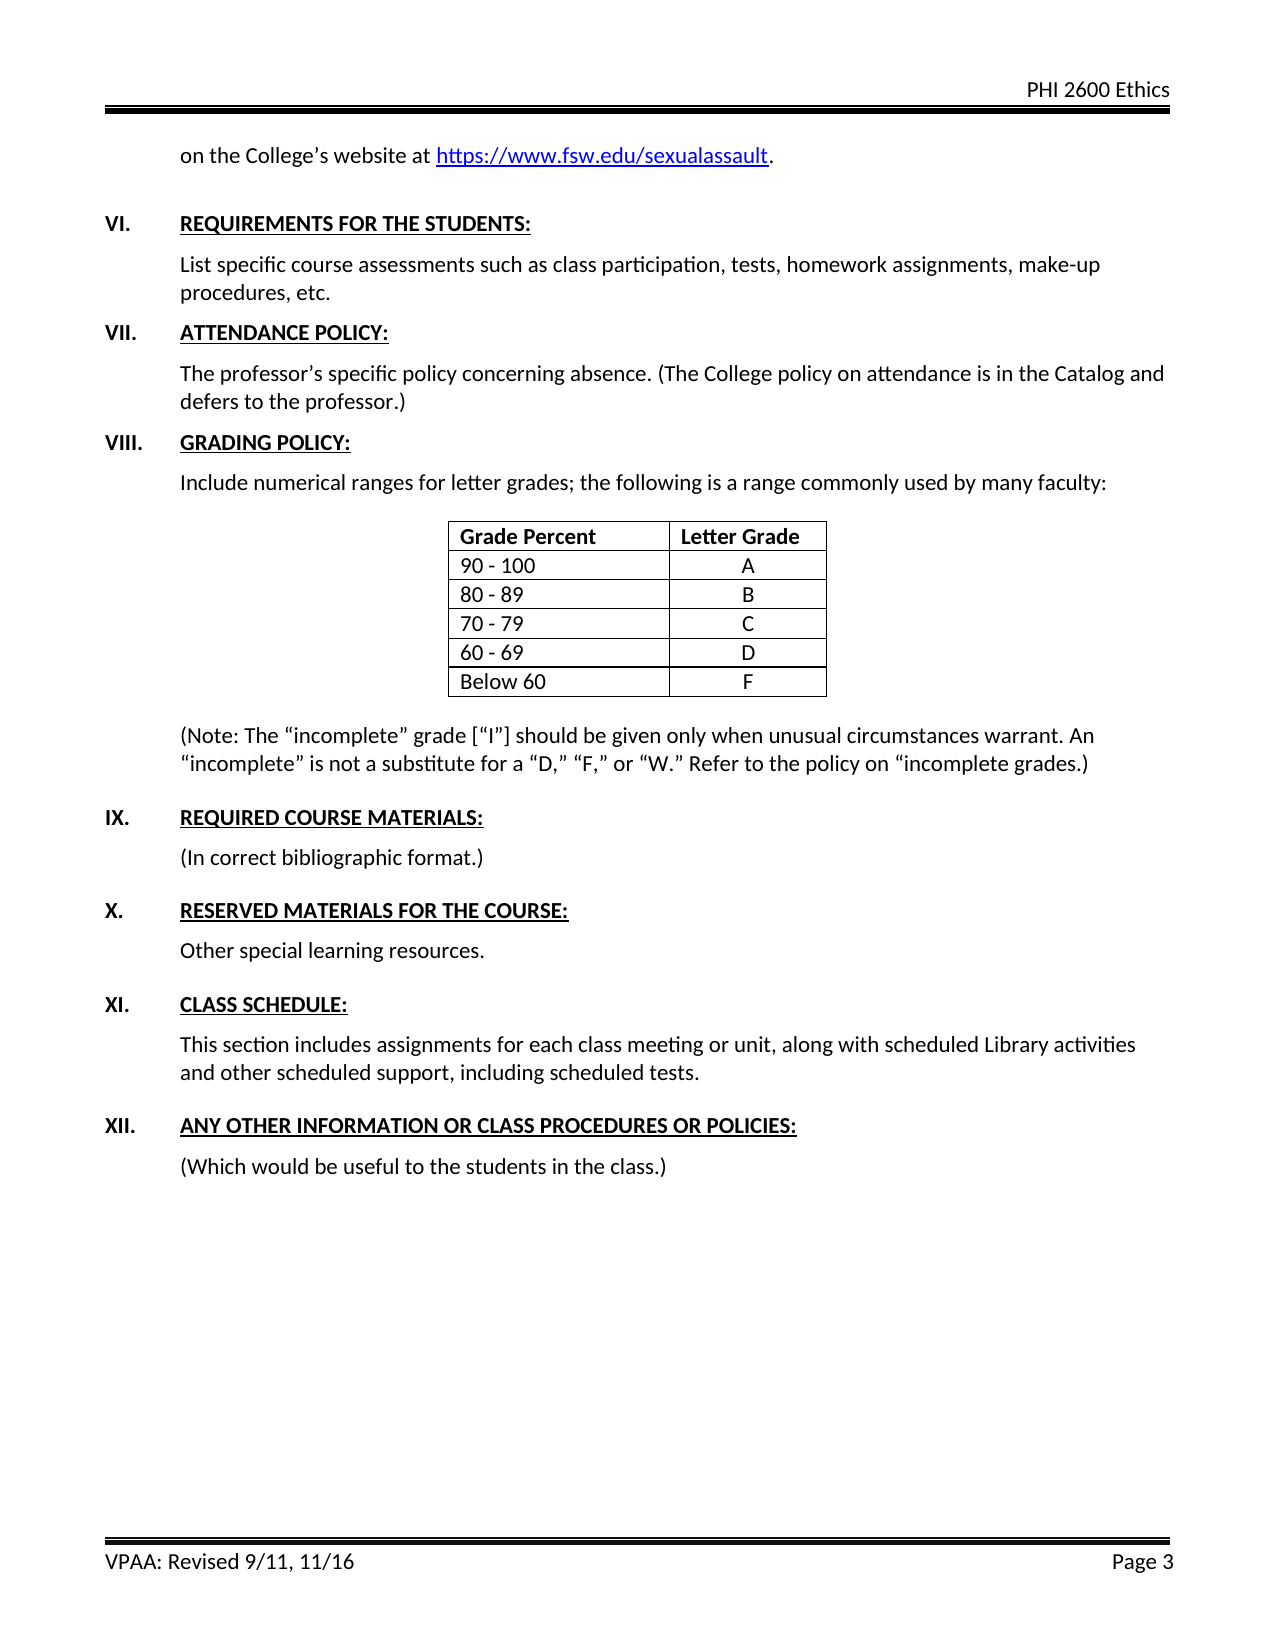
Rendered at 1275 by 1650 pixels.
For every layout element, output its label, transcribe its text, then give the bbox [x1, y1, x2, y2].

table_cell 70 - 79 [449, 609, 669, 637]
table_cell D [670, 639, 826, 666]
table_header Grade Percent [449, 522, 669, 550]
table_cell 80 - 89 [449, 580, 669, 608]
subtitle RESERVED MATERIALS FOR THE COURSE: [105, 896, 1170, 924]
subtitle CLASS SCHEDULE: [105, 990, 1170, 1018]
text (Which would be useful to the students in the class.) [180, 1152, 1170, 1180]
text List specific course assessments such as class participation, tests, homework assignments, make-up procedures, etc. [180, 250, 1170, 306]
table_header Letter Grade [670, 522, 826, 550]
subtitle REQUIRED COURSE MATERIALS: [105, 803, 1170, 831]
text (Note: The “incomplete” grade [“I”] should be given only when unusual circumstances warrant. An “incomplete” is not a substitute for a “D,” “F,” or “W.” Refer to the policy on “incomplete grades.) [180, 722, 1170, 778]
table_cell A [670, 551, 826, 579]
table_cell F [670, 668, 826, 696]
table_cell C [670, 609, 826, 637]
subtitle ATTENDANCE POLICY: [105, 318, 1170, 347]
subtitle GRADING POLICY: [105, 428, 1170, 456]
text This section includes assignments for each class meeting or unit, along with scheduled Library activities and other scheduled support, including scheduled tests. [180, 1030, 1170, 1086]
text (In correct bibliographic format.) [180, 843, 1170, 871]
text Include numerical ranges for letter grades; the following is a range commonly used by many faculty: [180, 468, 1170, 496]
table_cell 90 - 100 [449, 551, 669, 579]
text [180, 141, 1170, 169]
subtitle ANY OTHER INFORMATION OR CLASS PROCEDURES OR POLICIES: [105, 1111, 1170, 1139]
table_cell B [670, 580, 826, 608]
table_cell Below 60 [449, 668, 669, 696]
text The professor’s specific policy concerning absence. (The College policy on attendance is in the Catalog and defers to the professor.) [180, 359, 1170, 415]
subtitle REQUIREMENTS FOR THE STUDENTS: [105, 209, 1170, 237]
text Other special learning resources. [180, 937, 1170, 965]
table_cell 60 - 69 [449, 639, 669, 666]
